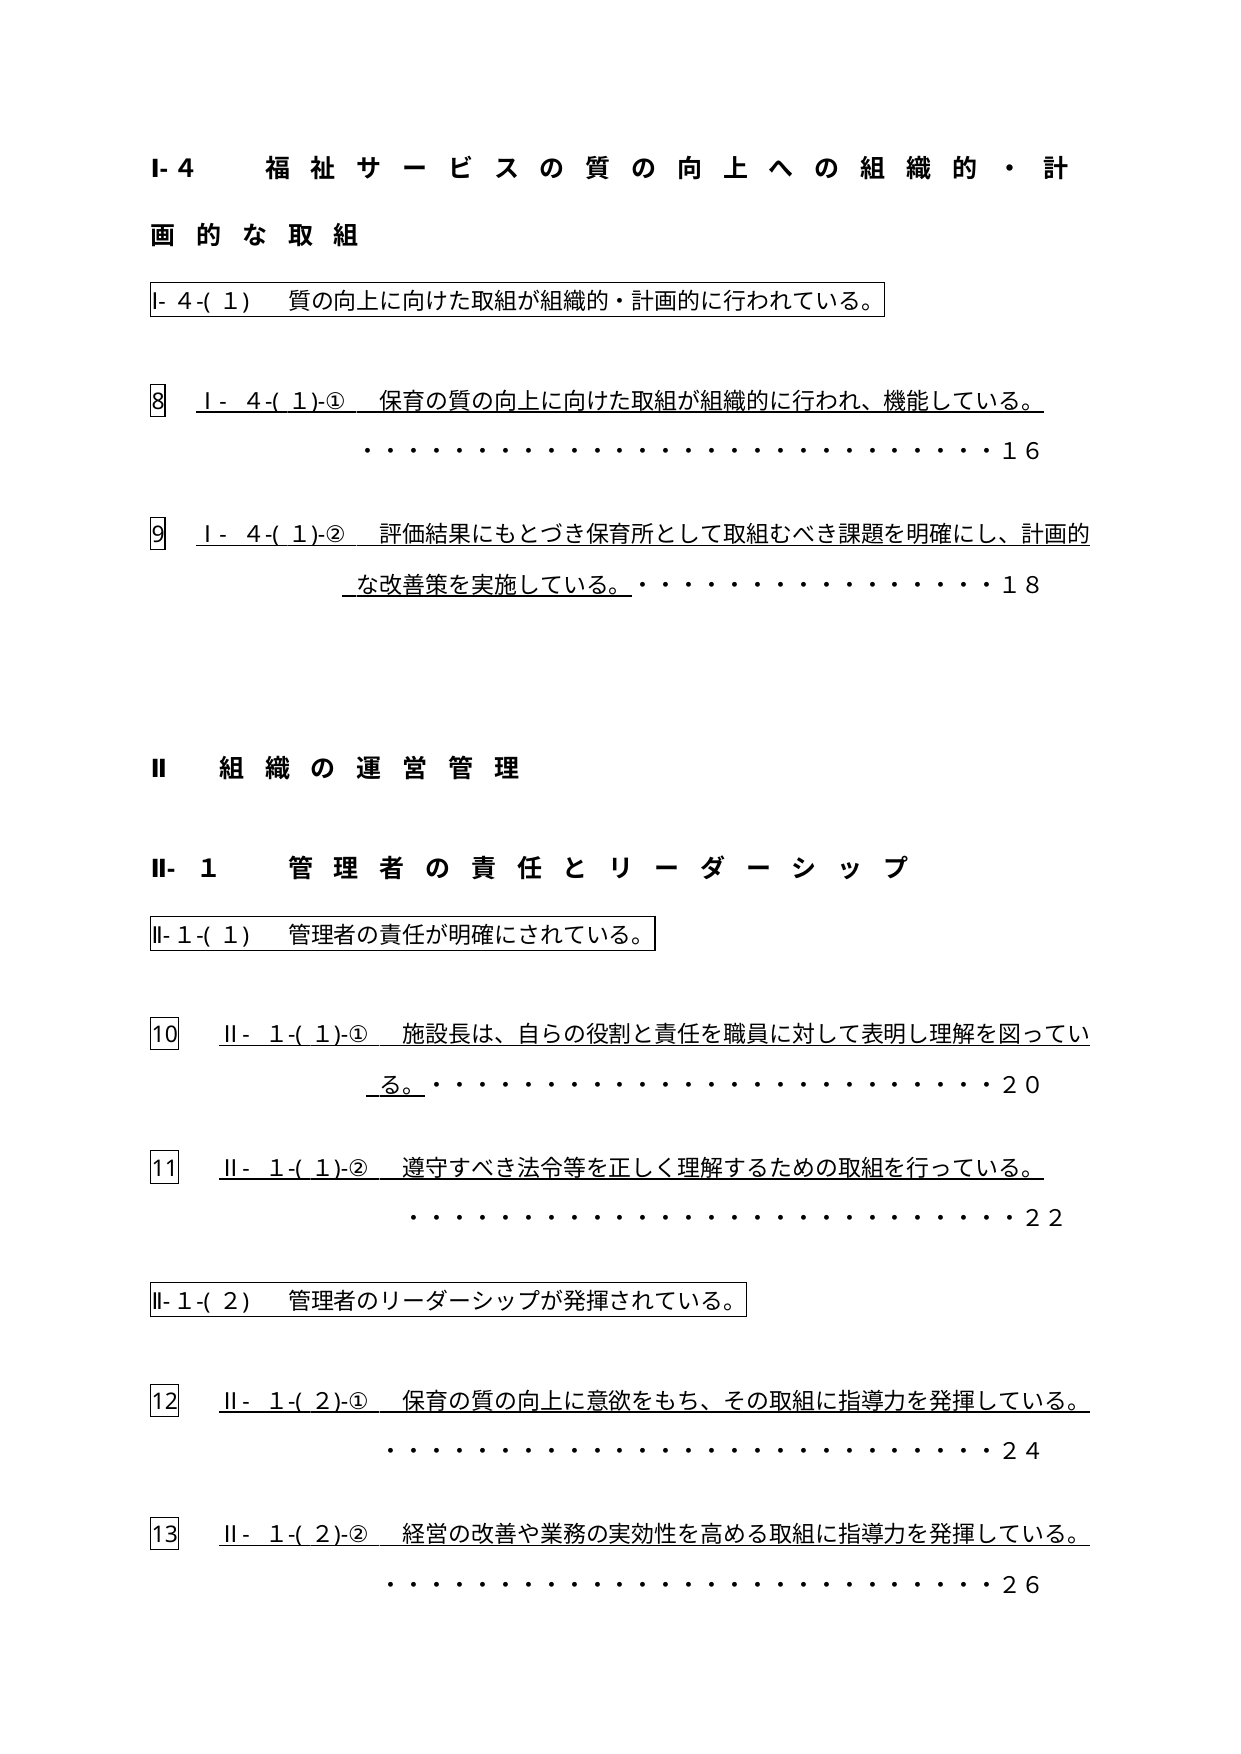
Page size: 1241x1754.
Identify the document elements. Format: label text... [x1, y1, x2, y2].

text Ⅰ-４-(１) 質の向上に向けた取組が組織的・計画的に行われている。 [150, 267, 1090, 333]
text 10 Ⅱ-１-(１)-① 施設長は、自らの役割と責任を職員に対して表明し理解を図っている。・・・・・・・・・・・・・・・・・・・・・・・・・２０ [150, 1000, 1090, 1100]
text ・・・・・・・・・・・・・・・・・・・・・・・・・・・２４ [150, 1433, 1090, 1467]
text Ⅱ-１ 管理者の責任とリーダーシップ [150, 833, 1090, 900]
text Ⅱ-１-(１) 管理者の責任が明確にされている。 [150, 900, 1090, 967]
text 9 Ⅰ-４-(１)-② 評価結果にもとづき保育所として取組むべき課題を明確にし、計画的な改善策を実施している。・・・・・・・・・・・・・・・・１８ [150, 500, 1090, 600]
text ・・・・・・・・・・・・・・・・・・・・・・・・・・・２２ [150, 1200, 1090, 1233]
text ・・・・・・・・・・・・・・・・・・・・・・・・・・・・１６ [150, 433, 1090, 467]
text Ⅰ-４ 福祉サービスの質の向上への組織的・計画的な取組 [150, 133, 1090, 267]
text 12 Ⅱ-１-(２)-① 保育の質の向上に意欲をもち、その取組に指導力を発揮している。 [150, 1367, 1090, 1433]
text Ⅱ 組織の運営管理 [150, 733, 1090, 800]
text 8 Ⅰ-４-(１)-① 保育の質の向上に向けた取組が組織的に行われ、機能している。 [150, 367, 1090, 433]
text 13 Ⅱ-１-(２)-② 経営の改善や業務の実効性を高める取組に指導力を発揮している。 [150, 1500, 1090, 1567]
text Ⅱ-１-(２) 管理者のリーダーシップが発揮されている。 [150, 1267, 1090, 1333]
text ・・・・・・・・・・・・・・・・・・・・・・・・・・・２６ [150, 1567, 1090, 1600]
text 11 Ⅱ-１-(１)-② 遵守すべき法令等を正しく理解するための取組を行っている。 [150, 1133, 1090, 1200]
